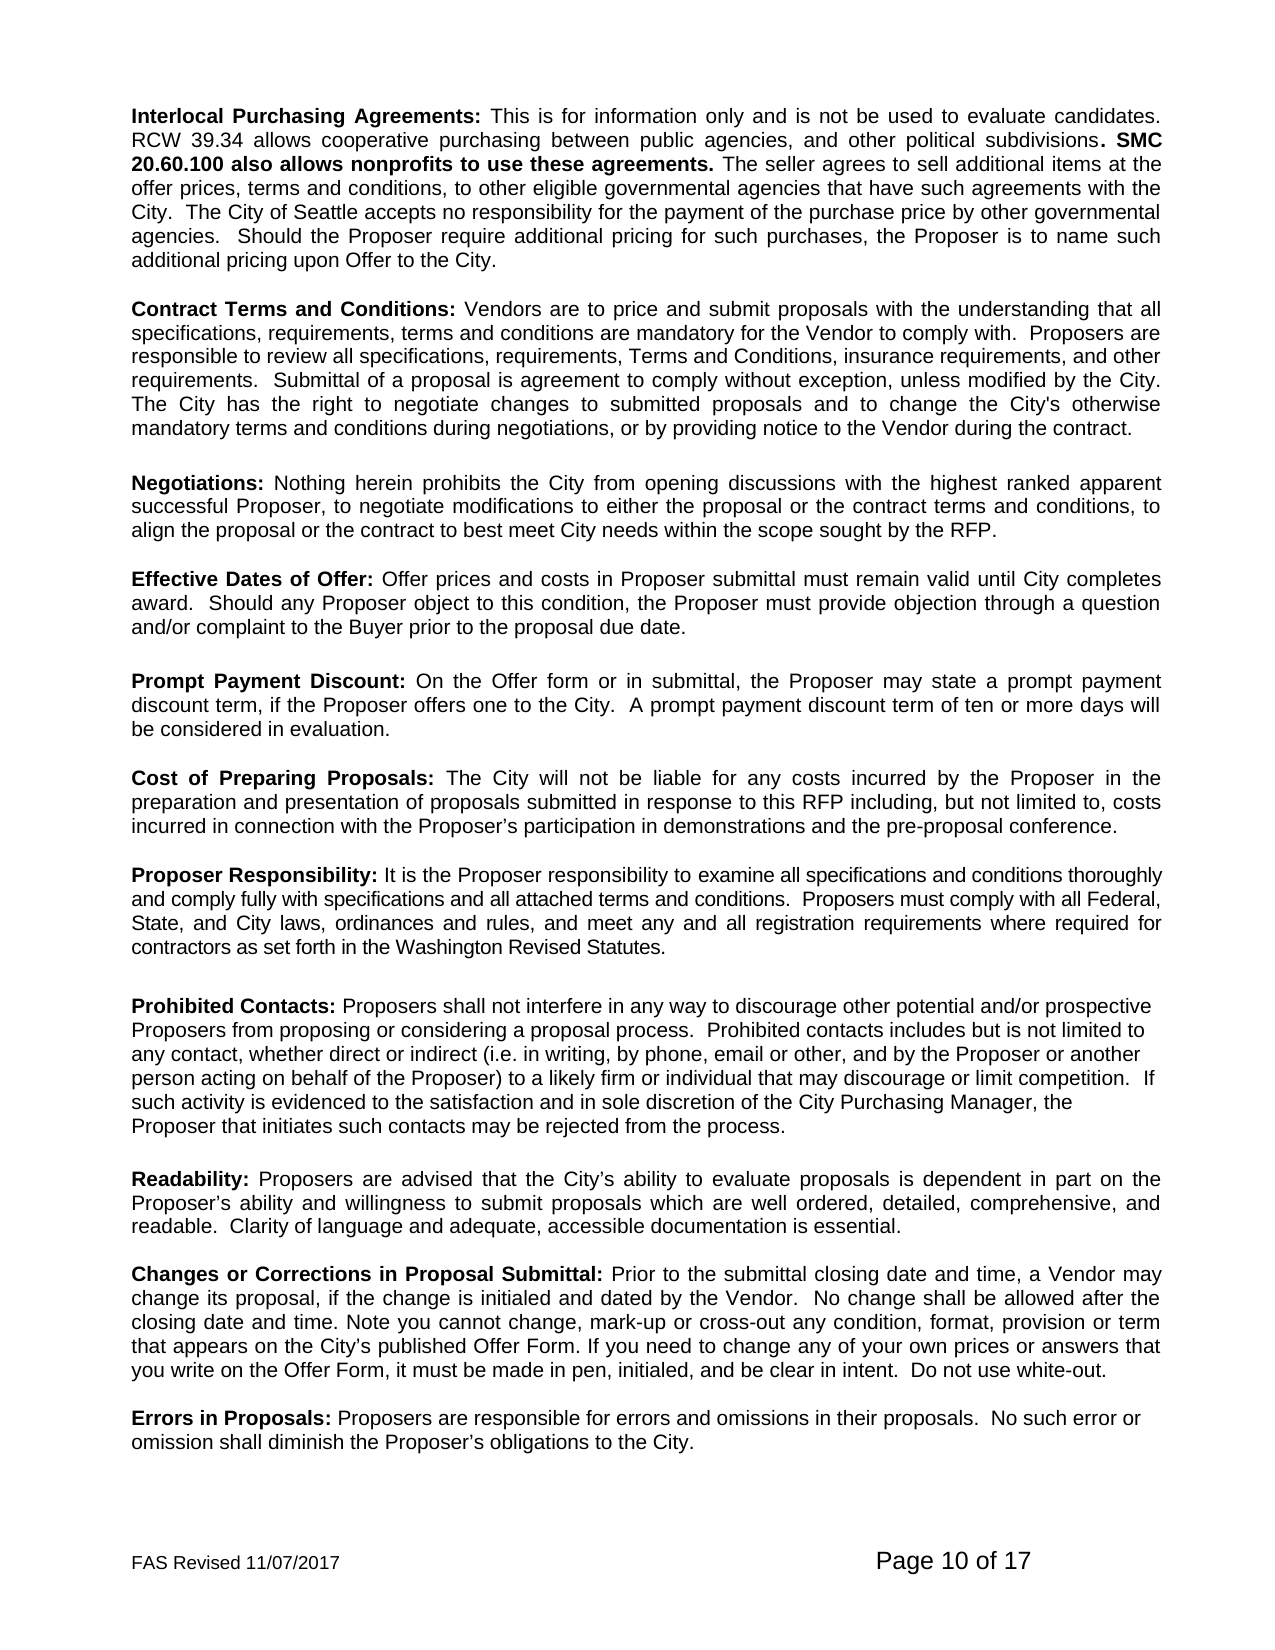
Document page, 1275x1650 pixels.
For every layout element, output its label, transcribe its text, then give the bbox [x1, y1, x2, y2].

text Errors in Proposals: Proposers are responsible for errors and omissions in their proposals. No such error or omission shall diminish the Proposer’s obligations to the City. [131, 1406, 1162, 1454]
text Changes or Corrections in Proposal Submittal: Prior to the submittal closing date and time, a Vendor may change its proposal, if the change is initialed and dated by the Vendor. No change shall be allowed after the closing date and time. Note you cannot change, mark-up or cross-out any condition, format, provision or term that appears on the City’s published Offer Form. If you need to change any of your own prices or answers that you write on the Offer Form, it must be made in pen, initialed, and be clear in intent. Do not use white-out. [131, 1262, 1162, 1382]
subtitle Contract Terms and Conditions: Vendors are to price and submit proposals with the understanding that all specifications, requirements, terms and conditions are mandatory for the Vendor to comply with. Proposers are responsible to review all specifications, requirements, Terms and Conditions, insurance requirements, and other requirements. Submittal of a proposal is agreement to comply without exception, unless modified by the City. The City has the right to negotiate changes to submitted proposals and to change the City's otherwise mandatory terms and conditions during negotiations, or by providing notice to the Vendor during the contract. [131, 296, 1162, 440]
text Negotiations: Nothing herein prohibits the City from opening discussions with the highest ranked apparent successful Proposer, to negotiate modifications to either the proposal or the contract terms and conditions, to align the proposal or the contract to best meet City needs within the scope sought by the RFP. [131, 470, 1162, 542]
text Readability: Proposers are advised that the City’s ability to evaluate proposals is dependent in part on the Proposer’s ability and willingness to submit proposals which are well ordered, detailed, comprehensive, and readable. Clarity of language and adequate, accessible documentation is essential. [131, 1166, 1162, 1238]
subtitle Proposer Responsibility: It is the Proposer responsibility to examine all specifications and conditions thoroughly and comply fully with specifications and all attached terms and conditions. Proposers must comply with all Federal, State, and City laws, ordinances and rules, and meet any and all registration requirements where required for contractors as set forth in the Washington Revised Statutes. [131, 863, 1162, 959]
text Prompt Payment Discount: On the Offer form or in submittal, the Proposer may state a prompt payment discount term, if the Proposer offers one to the City. A prompt payment discount term of ten or more days will be considered in evaluation. [131, 669, 1162, 741]
subtitle Cost of Preparing Proposals: The City will not be liable for any costs incurred by the Proposer in the preparation and presentation of proposals submitted in response to this RFP including, but not limited to, costs incurred in connection with the Proposer’s participation in demonstrations and the pre-proposal conference. [131, 766, 1162, 838]
subtitle Effective Dates of Offer: Offer prices and costs in Proposer submittal must remain valid until City completes award. Should any Proposer object to this condition, the Proposer must provide objection through a question and/or complaint to the Buyer prior to the proposal due date. [131, 567, 1162, 639]
text Prohibited Contacts: Proposers shall not interfere in any way to discourage other potential and/or prospective Proposers from proposing or considering a proposal process. Prohibited contacts includes but is not limited to any contact, whether direct or indirect (i.e. in writing, by phone, email or other, and by the Proposer or another person acting on behalf of the Proposer) to a likely firm or individual that may discourage or limit competition. If such activity is evidenced to the satisfaction and in sole discretion of the City Purchasing Manager, the Proposer that initiates such contacts may be rejected from the process. [131, 994, 1162, 1138]
subtitle Interlocal Purchasing Agreements: This is for information only and is not be used to evaluate candidates. RCW 39.34 allows cooperative purchasing between public agencies, and other political subdivisions. SMC 20.60.100 also allows nonprofits to use these agreements. The seller agrees to sell additional items at the offer prices, terms and conditions, to other eligible governmental agencies that have such agreements with the City. The City of Seattle accepts no responsibility for the payment of the purchase price by other governmental agencies. Should the Proposer require additional pricing for such purchases, the Proposer is to name such additional pricing upon Offer to the City. [131, 104, 1162, 271]
